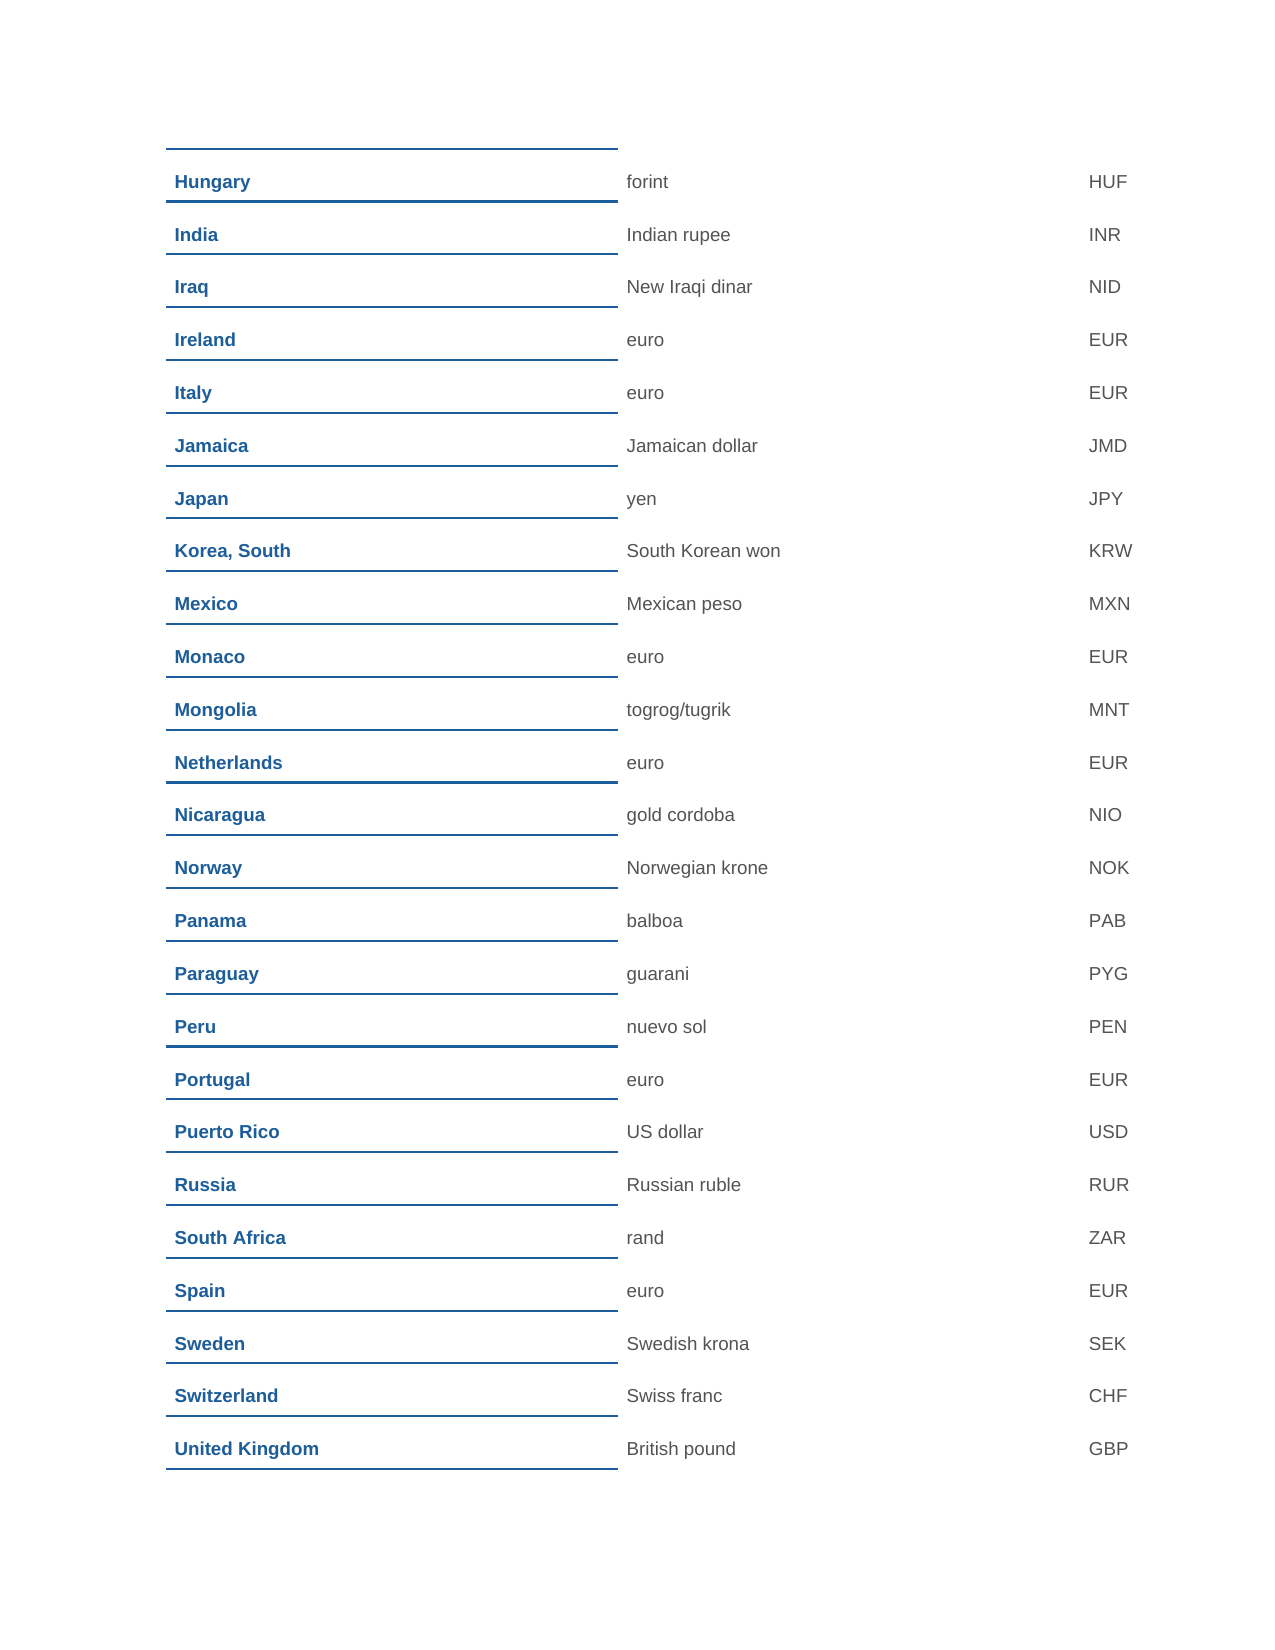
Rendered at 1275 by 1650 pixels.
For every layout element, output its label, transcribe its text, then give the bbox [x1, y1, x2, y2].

table_cell euro [618, 306, 1080, 359]
table_cell India [166, 203, 618, 253]
table_cell Swiss franc [618, 1362, 1080, 1415]
table_cell euro [618, 1045, 1080, 1098]
table_cell EUR [1080, 729, 1266, 781]
table_cell NOK [1080, 834, 1266, 887]
table_cell EUR [1080, 623, 1266, 676]
table_cell Monaco [166, 625, 618, 676]
table_cell nuevo sol [618, 993, 1080, 1045]
table_cell EUR [1080, 1257, 1266, 1309]
table_cell Puerto Rico [166, 1100, 618, 1151]
table_cell JMD [1080, 412, 1266, 464]
table_cell Paraguay [166, 942, 618, 993]
table_cell Mongolia [166, 678, 618, 728]
table_cell balboa [618, 887, 1080, 940]
table_cell ZAR [1080, 1204, 1266, 1257]
table_cell Korea, South [166, 519, 618, 570]
table_cell Russia [166, 1153, 618, 1204]
table_cell Ireland [166, 308, 618, 359]
table_cell SEK [1080, 1310, 1266, 1362]
table_cell MXN [1080, 570, 1266, 623]
table_cell British pound [618, 1415, 1080, 1468]
table_cell euro [618, 729, 1080, 781]
table_cell Italy [166, 361, 618, 412]
table_cell USD [1080, 1098, 1266, 1151]
table_cell guarani [618, 940, 1080, 993]
table_cell Iraq [166, 255, 618, 306]
table_cell Indian rupee [618, 200, 1080, 253]
table_cell US dollar [618, 1098, 1080, 1151]
table_cell Portugal [166, 1048, 618, 1098]
table_cell Spain [166, 1259, 618, 1309]
table_cell South Africa [166, 1206, 618, 1257]
table_cell South Korean won [618, 517, 1080, 570]
table_cell Norwegian krone [618, 834, 1080, 887]
table_cell CHF [1080, 1362, 1266, 1415]
table_cell Japan [166, 467, 618, 517]
table_cell euro [618, 623, 1080, 676]
table_cell Netherlands [166, 731, 618, 781]
table_cell KRW [1080, 517, 1266, 570]
table_cell NIO [1080, 781, 1266, 834]
table_cell EUR [1080, 306, 1266, 359]
table_cell HUF [1080, 148, 1266, 200]
table_cell PEN [1080, 993, 1266, 1045]
table_cell Hungary [166, 150, 618, 200]
table_cell Mexican peso [618, 570, 1080, 623]
table_cell EUR [1080, 359, 1266, 412]
table_cell EUR [1080, 1045, 1266, 1098]
table_cell togrog/tugrik [618, 676, 1080, 728]
table_cell Jamaica [166, 414, 618, 464]
table_cell Mexico [166, 572, 618, 623]
table_cell New Iraqi dinar [618, 253, 1080, 306]
table_cell Switzerland [166, 1364, 618, 1415]
table_cell Panama [166, 889, 618, 940]
table_cell GBP [1080, 1415, 1266, 1468]
table_cell rand [618, 1204, 1080, 1257]
table_cell PYG [1080, 940, 1266, 993]
table_cell PAB [1080, 887, 1266, 940]
table_cell Peru [166, 995, 618, 1045]
table_cell Norway [166, 836, 618, 887]
table_cell JPY [1080, 465, 1266, 517]
table_cell Sweden [166, 1312, 618, 1362]
table_cell Jamaican dollar [618, 412, 1080, 464]
table_cell gold cordoba [618, 781, 1080, 834]
table_cell Swedish krona [618, 1310, 1080, 1362]
table_cell MNT [1080, 676, 1266, 728]
table_cell yen [618, 465, 1080, 517]
table_cell NID [1080, 253, 1266, 306]
table_cell United Kingdom [166, 1417, 618, 1468]
table_cell euro [618, 1257, 1080, 1309]
table_cell euro [618, 359, 1080, 412]
table_cell Russian ruble [618, 1151, 1080, 1204]
table_cell RUR [1080, 1151, 1266, 1204]
table_cell forint [618, 148, 1080, 200]
table_cell Nicaragua [166, 784, 618, 834]
table_cell INR [1080, 200, 1266, 253]
